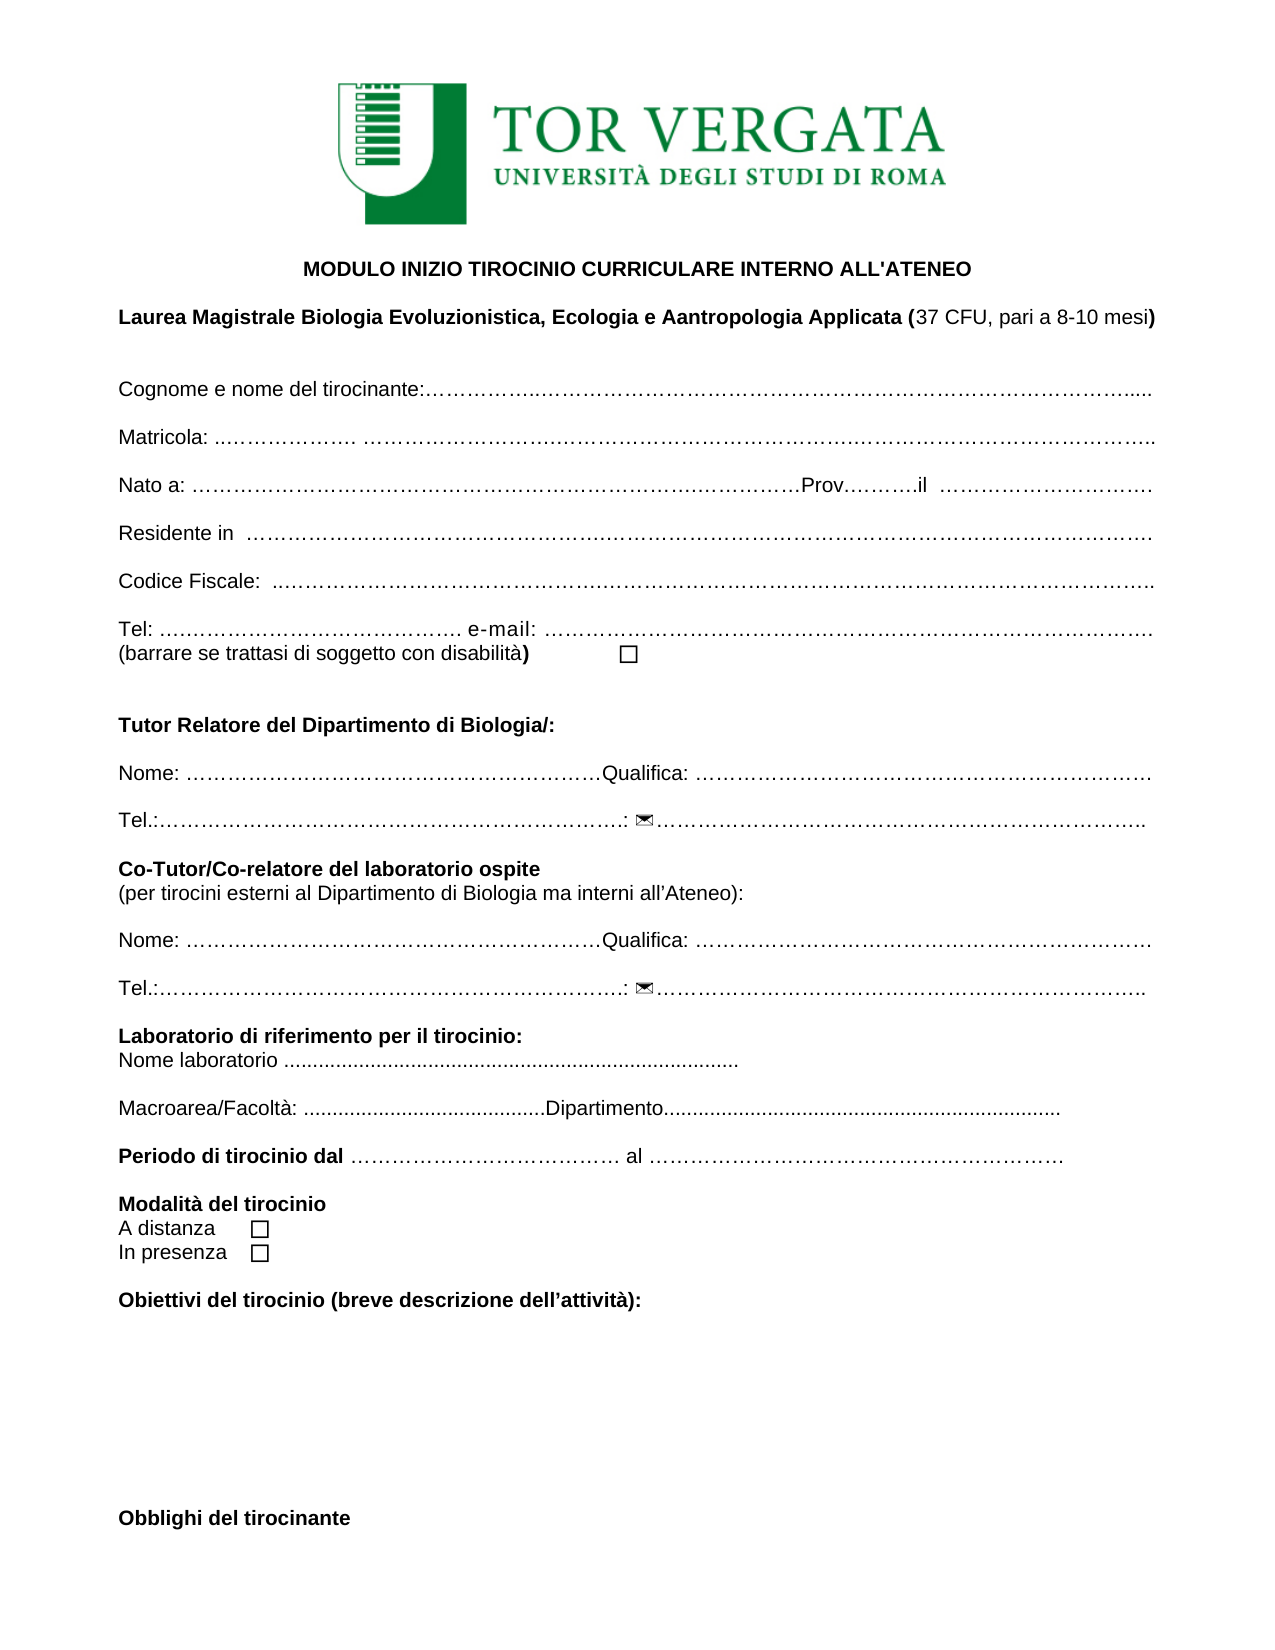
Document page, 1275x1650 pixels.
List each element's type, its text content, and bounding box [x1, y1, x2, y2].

text In presenza ⃞ [118, 1240, 1157, 1264]
text Obblighi del tirocinante [118, 1506, 1157, 1530]
text Nome: ……………………………………………………Qualifica: ………………………………………………………… [118, 928, 1157, 952]
text Laboratorio di riferimento per il tirocinio: [118, 1024, 1157, 1048]
text (barrare se trattasi di soggetto con disabilità) ⃞ [118, 641, 1157, 664]
text Periodo di tirocinio dal ………………………………… al …………………………………………………… [118, 1144, 1157, 1168]
text Macroarea/Facoltà: ..........................................Dipartimento..................................................................... [118, 1096, 1157, 1120]
text Tel.:………………………………………………………….: …………………………………………………………….. [118, 808, 1157, 832]
text Laurea Magistrale Biologia Evoluzionistica, Ecologia e Aantropologia Applicata (37 CFU, pari a 8-10 mesi) [118, 305, 1157, 329]
text Cognome e nome del tirocinante:……………..…………………………………………………………………………..... [118, 377, 1157, 401]
text Matricola: ..………………. ……………………….…………………………………….…………………………………….. [118, 425, 1157, 449]
text (per tirocini esterni al Dipartimento di Biologia ma interni all’Ateneo): [118, 880, 1157, 904]
text MODULO INIZIO TIROCINIO CURRICULARE INTERNO ALL'ATENEO [118, 257, 1157, 281]
picture [329, 75, 946, 234]
text Nato a: ……………………………………………………………….……………Prov.……….il …………………………. [118, 473, 1157, 497]
text Codice Fiscale: ..……………………………………….…………………………………………………………………….. [118, 569, 1157, 593]
text Co-Tutor/Co-relatore del laboratorio ospite [118, 856, 1157, 880]
text Obiettivi del tirocinio (breve descrizione dell’attività): [118, 1288, 1157, 1312]
text Tel.:………………………………………………………….: …………………………………………………………….. [118, 976, 1157, 1000]
text Residente in …………………………………………….……………………………………………………………………. [118, 521, 1157, 545]
text Nome laboratorio ............................................................................... [118, 1048, 1157, 1072]
text Tel: ….…………………………………. e-mail: ……………………………………………………………………………. [118, 617, 1157, 641]
text Modalità del tirocinio [118, 1192, 1157, 1216]
text A distanza ⃞ [118, 1216, 1157, 1240]
text Tutor Relatore del Dipartimento di Biologia/: [118, 712, 1157, 736]
text Nome: ……………………………………………………Qualifica: ………………………………………………………… [118, 760, 1157, 784]
